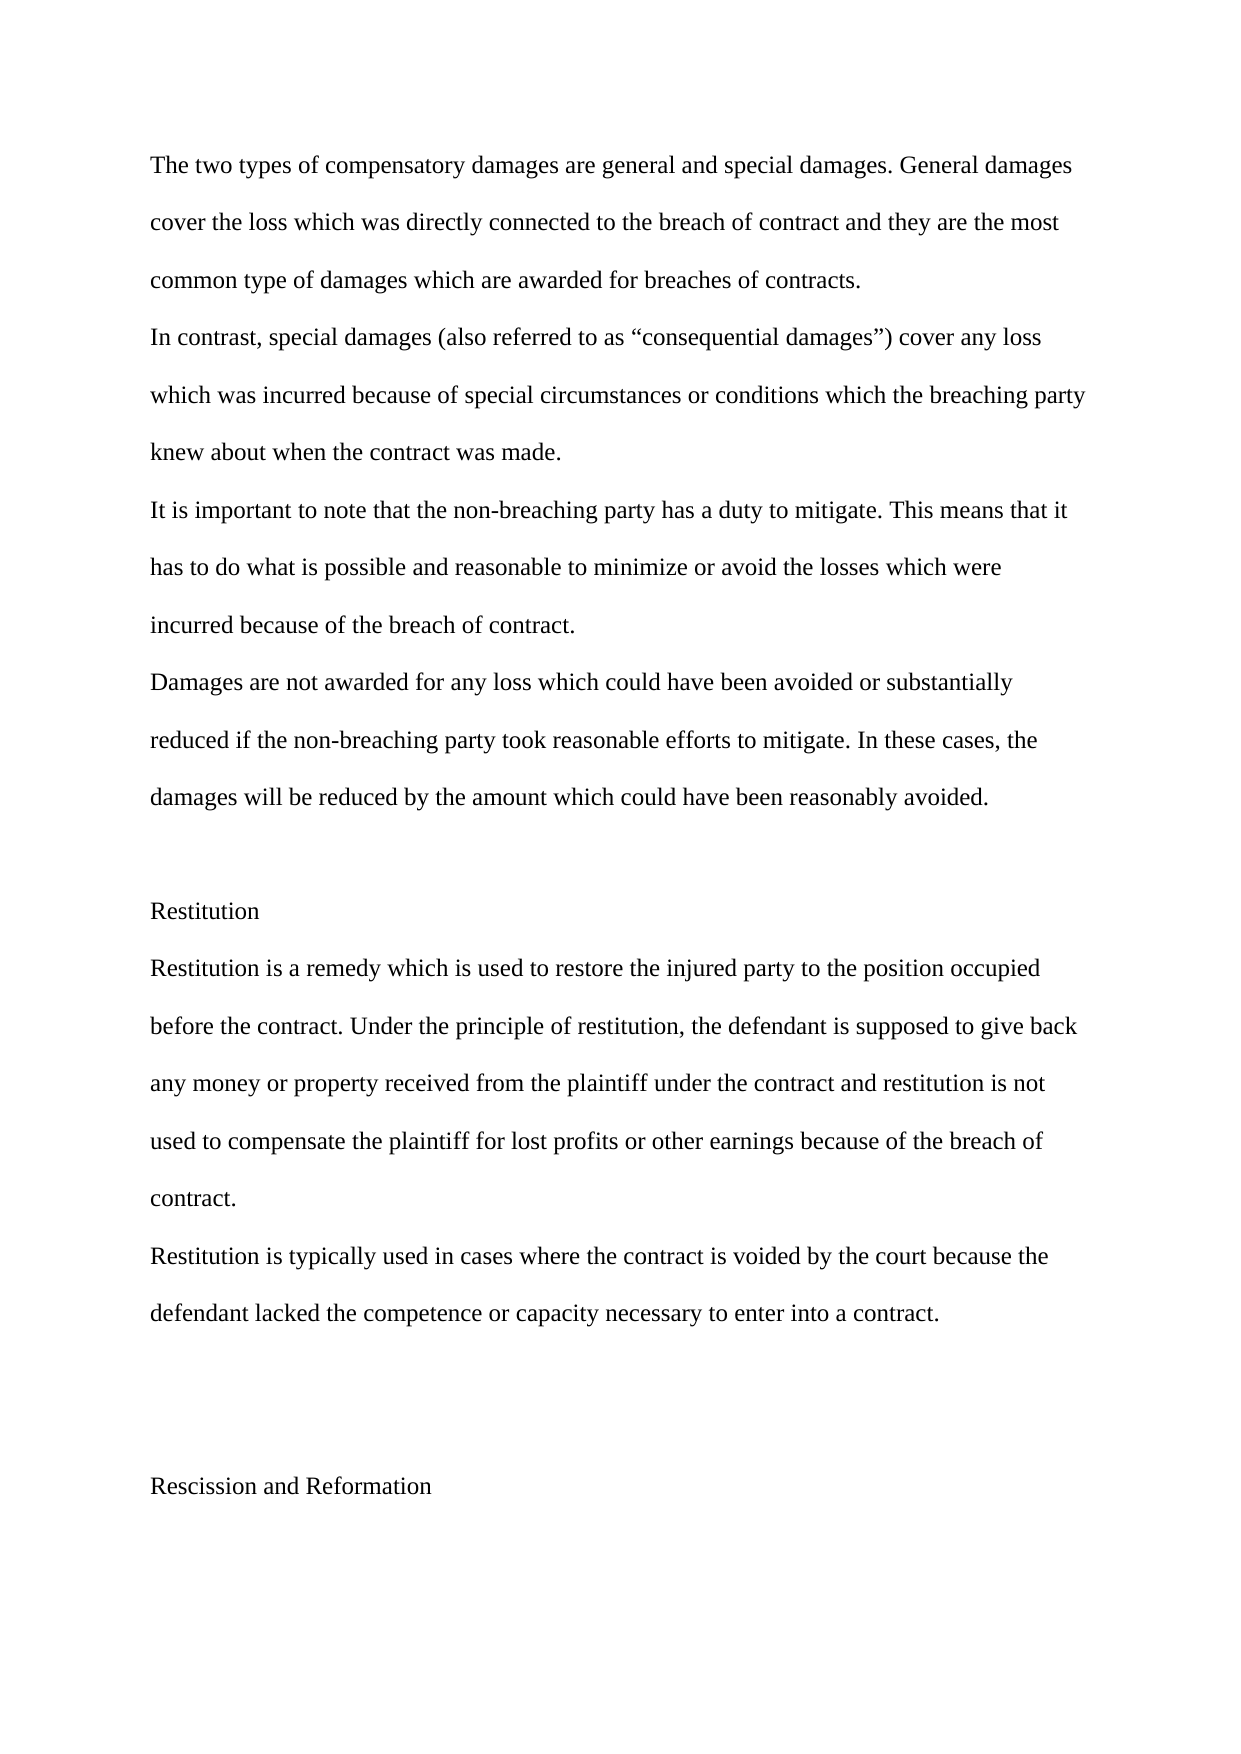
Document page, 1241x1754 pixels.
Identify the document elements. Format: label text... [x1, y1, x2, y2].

text Rescission and Reformation [150, 1471, 1090, 1500]
text Restitution [150, 896, 1090, 925]
text The two types of compensatory damages are general and special damages. General damages cover the loss which was directly connected to the breach of contract and they are the most common type of damages which are awarded for breaches of contracts. [150, 150, 1090, 294]
text In contrast, special damages (also referred to as “consequential damages”) cover any loss which was incurred because of special circumstances or conditions which the breaching party knew about when the contract was made. [150, 322, 1090, 466]
text It is important to note that the non-breaching party has a duty to mitigate. This means that it has to do what is possible and reasonable to minimize or avoid the losses which were incurred because of the breach of contract. [150, 495, 1090, 639]
text Damages are not awarded for any loss which could have been avoided or substantially reduced if the non-breaching party took reasonable efforts to mitigate. In these cases, the damages will be reduced by the amount which could have been reasonably avoided. [150, 667, 1090, 811]
text Restitution is a remedy which is used to restore the injured party to the position occupied before the contract. Under the principle of restitution, the defendant is supposed to give back any money or property received from the plaintiff under the contract and restitution is not used to compensate the plaintiff for lost profits or other earnings because of the breach of contract. [150, 953, 1090, 1212]
text Restitution is typically used in cases where the contract is voided by the court because the defendant lacked the competence or capacity necessary to enter into a contract. [150, 1241, 1090, 1327]
